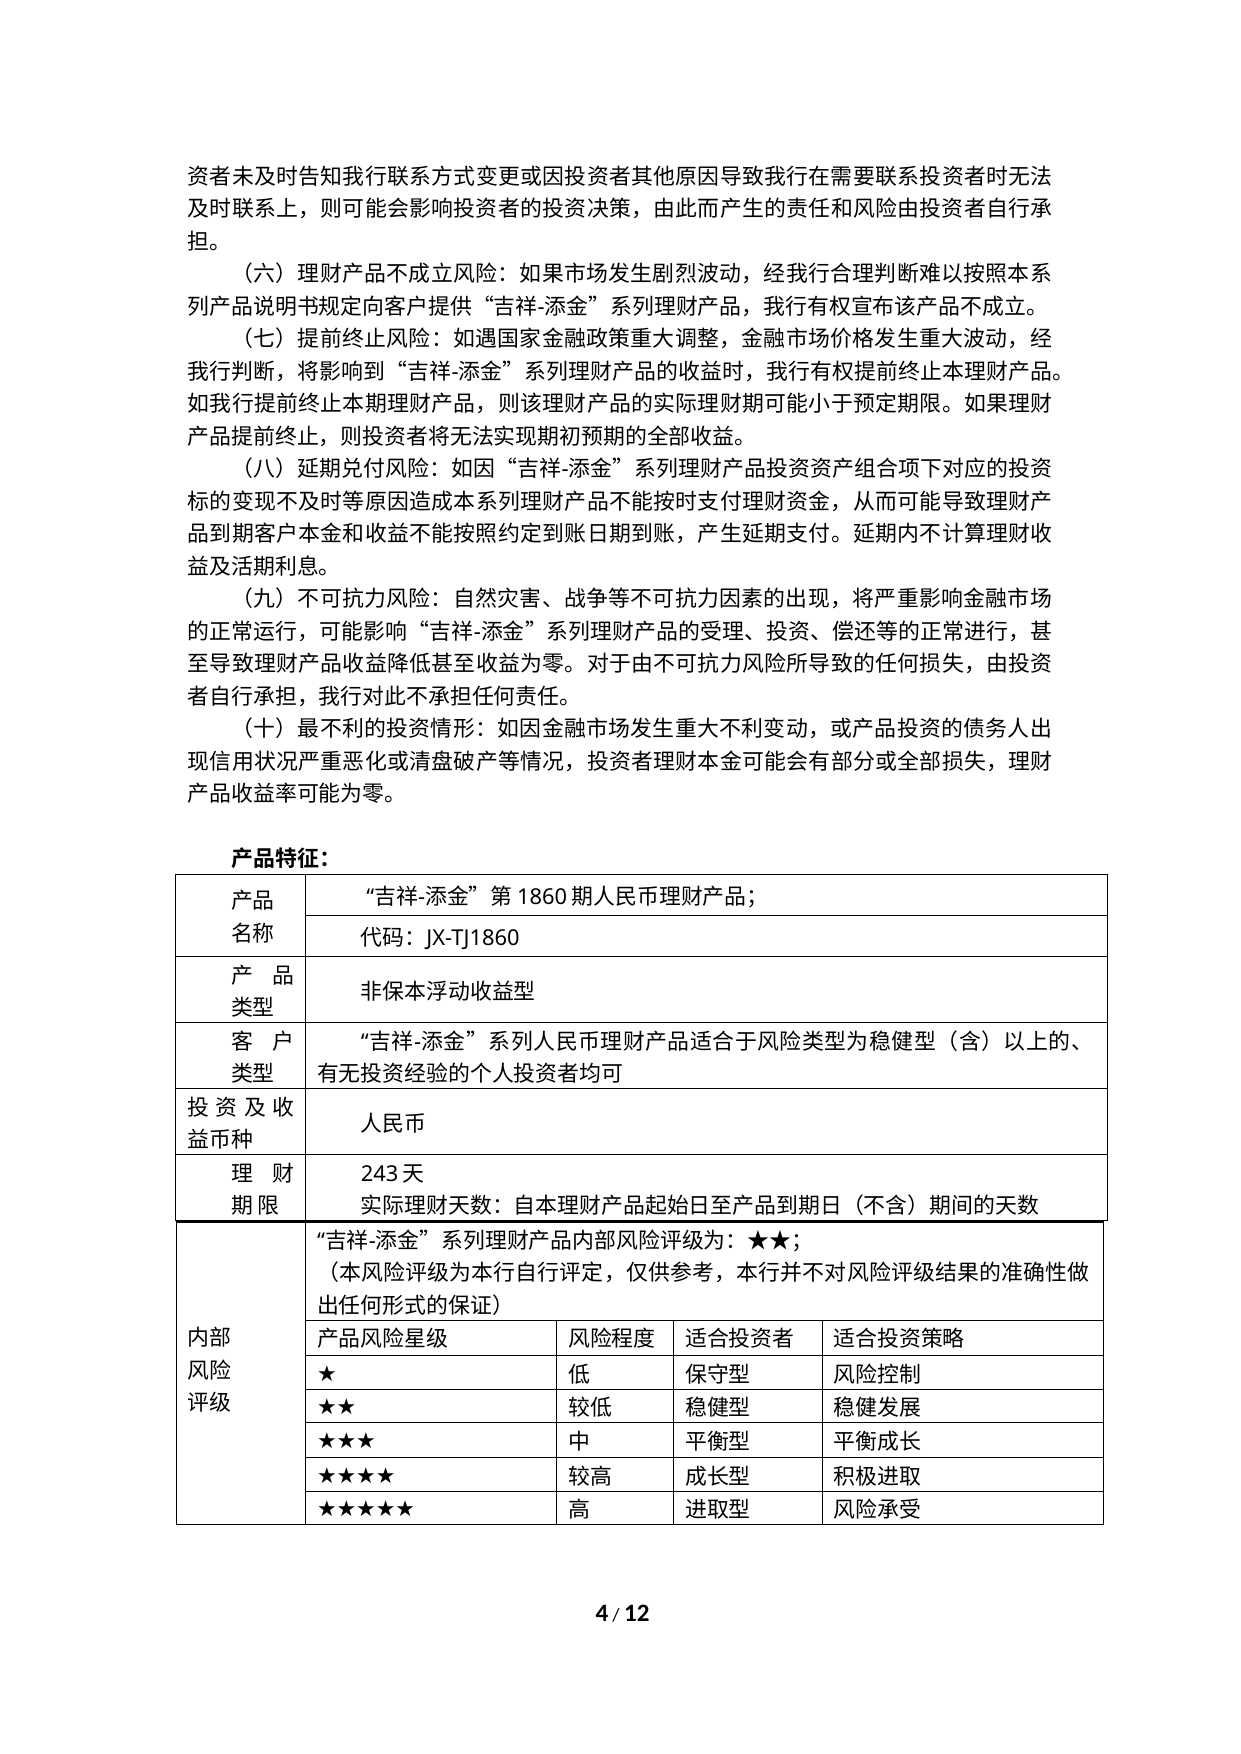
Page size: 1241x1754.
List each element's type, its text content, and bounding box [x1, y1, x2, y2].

table_cell 低 [557, 1356, 673, 1389]
table_header 内部 风险 评级 [177, 1223, 305, 1524]
table_cell 中 [557, 1423, 673, 1457]
table_cell 成长型 [674, 1458, 822, 1491]
table_cell 较高 [557, 1458, 673, 1491]
text （十）最不利的投资情形：如因金融市场发生重大不利变动，或产品投资的债务人出现信用状况严重恶化或清盘破产等情况，投资者理财本金可能会有部分或全部损失，理财产品收益率可能为零。 [187, 711, 1053, 808]
table_cell 风险控制 [823, 1356, 1103, 1389]
text （六）理财产品不成立风险：如果市场发生剧烈波动，经我行合理判断难以按照本系列产品说明书规定向客户提供“吉祥-添金”系列理财产品，我行有权宣布该产品不成立。 [187, 256, 1053, 321]
table_cell 客户类型 [176, 1023, 305, 1088]
table_cell 较低 [557, 1390, 673, 1422]
table_cell ★★★ [306, 1423, 556, 1457]
table_cell 243天 实际理财天数：自本理财产品起始日至产品到期日（不含）期间的天数 [306, 1155, 1107, 1220]
table_cell “吉祥-添金”系列人民币理财产品适合于风险类型为稳健型（含）以上的、有无投资经验的个人投资者均可 [306, 1023, 1107, 1088]
table_header 产品名称 [176, 875, 305, 956]
table_cell ★ [306, 1356, 556, 1389]
table_cell 稳健型 [674, 1390, 822, 1422]
table_cell 投资及收益币种 [176, 1089, 305, 1154]
table_cell 平衡成长 [823, 1423, 1103, 1457]
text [187, 158, 1053, 256]
table_cell 风险程度 [557, 1321, 673, 1355]
table_cell 适合投资者 [674, 1321, 822, 1355]
table_cell 产品类型 [176, 957, 305, 1022]
table_header “吉祥-添金”第1860期人民币理财产品； [306, 875, 1107, 915]
text （九）不可抗力风险：自然灾害、战争等不可抗力因素的出现，将严重影响金融市场的正常运行，可能影响“吉祥-添金”系列理财产品的受理、投资、偿还等的正常进行，甚至导致理财产品收益降低甚至收益为零。对于由不可抗力风险所导致的任何损失，由投资者自行承担，我行对此不承担任何责任。 [187, 581, 1053, 711]
table_cell 适合投资策略 [823, 1321, 1103, 1355]
table_cell 高 [557, 1492, 673, 1524]
table_cell 代码：JX-TJ1860 [306, 916, 1107, 956]
table_cell 产品风险星级 [306, 1321, 556, 1355]
table_cell 进取型 [674, 1492, 822, 1524]
text 产品特征： [187, 841, 1053, 873]
table_cell 积极进取 [823, 1458, 1103, 1491]
text （八）延期兑付风险：如因“吉祥-添金”系列理财产品投资资产组合项下对应的投资标的变现不及时等原因造成本系列理财产品不能按时支付理财资金，从而可能导致理财产品到期客户本金和收益不能按照约定到账日期到账，产生延期支付。延期内不计算理财收益及活期利息。 [187, 451, 1053, 581]
table_header “吉祥-添金”系列理财产品内部风险评级为：★★； （本风险评级为本行自行评定，仅供参考，本行并不对风险评级结果的准确性做出任何形式的保证） [306, 1223, 1103, 1320]
table_cell ★★★★★ [306, 1492, 556, 1524]
table_cell 理财期 限 [176, 1155, 305, 1220]
table_cell 保守型 [674, 1356, 822, 1389]
table_cell ★★ [306, 1390, 556, 1422]
table_cell ★★★★ [306, 1458, 556, 1491]
table_cell 风险承受 [823, 1492, 1103, 1524]
table_cell 稳健发展 [823, 1390, 1103, 1422]
table_cell 人民币 [306, 1089, 1107, 1154]
table_cell 非保本浮动收益型 [306, 957, 1107, 1022]
table_cell 平衡型 [674, 1423, 822, 1457]
text （七）提前终止风险：如遇国家金融政策重大调整，金融市场价格发生重大波动，经我行判断，将影响到“吉祥-添金”系列理财产品的收益时，我行有权提前终止本理财产品。如我行提前终止本期理财产品，则该理财产品的实际理财期可能小于预定期限。如果理财产品提前终止，则投资者将无法实现期初预期的全部收益。 [187, 321, 1053, 451]
